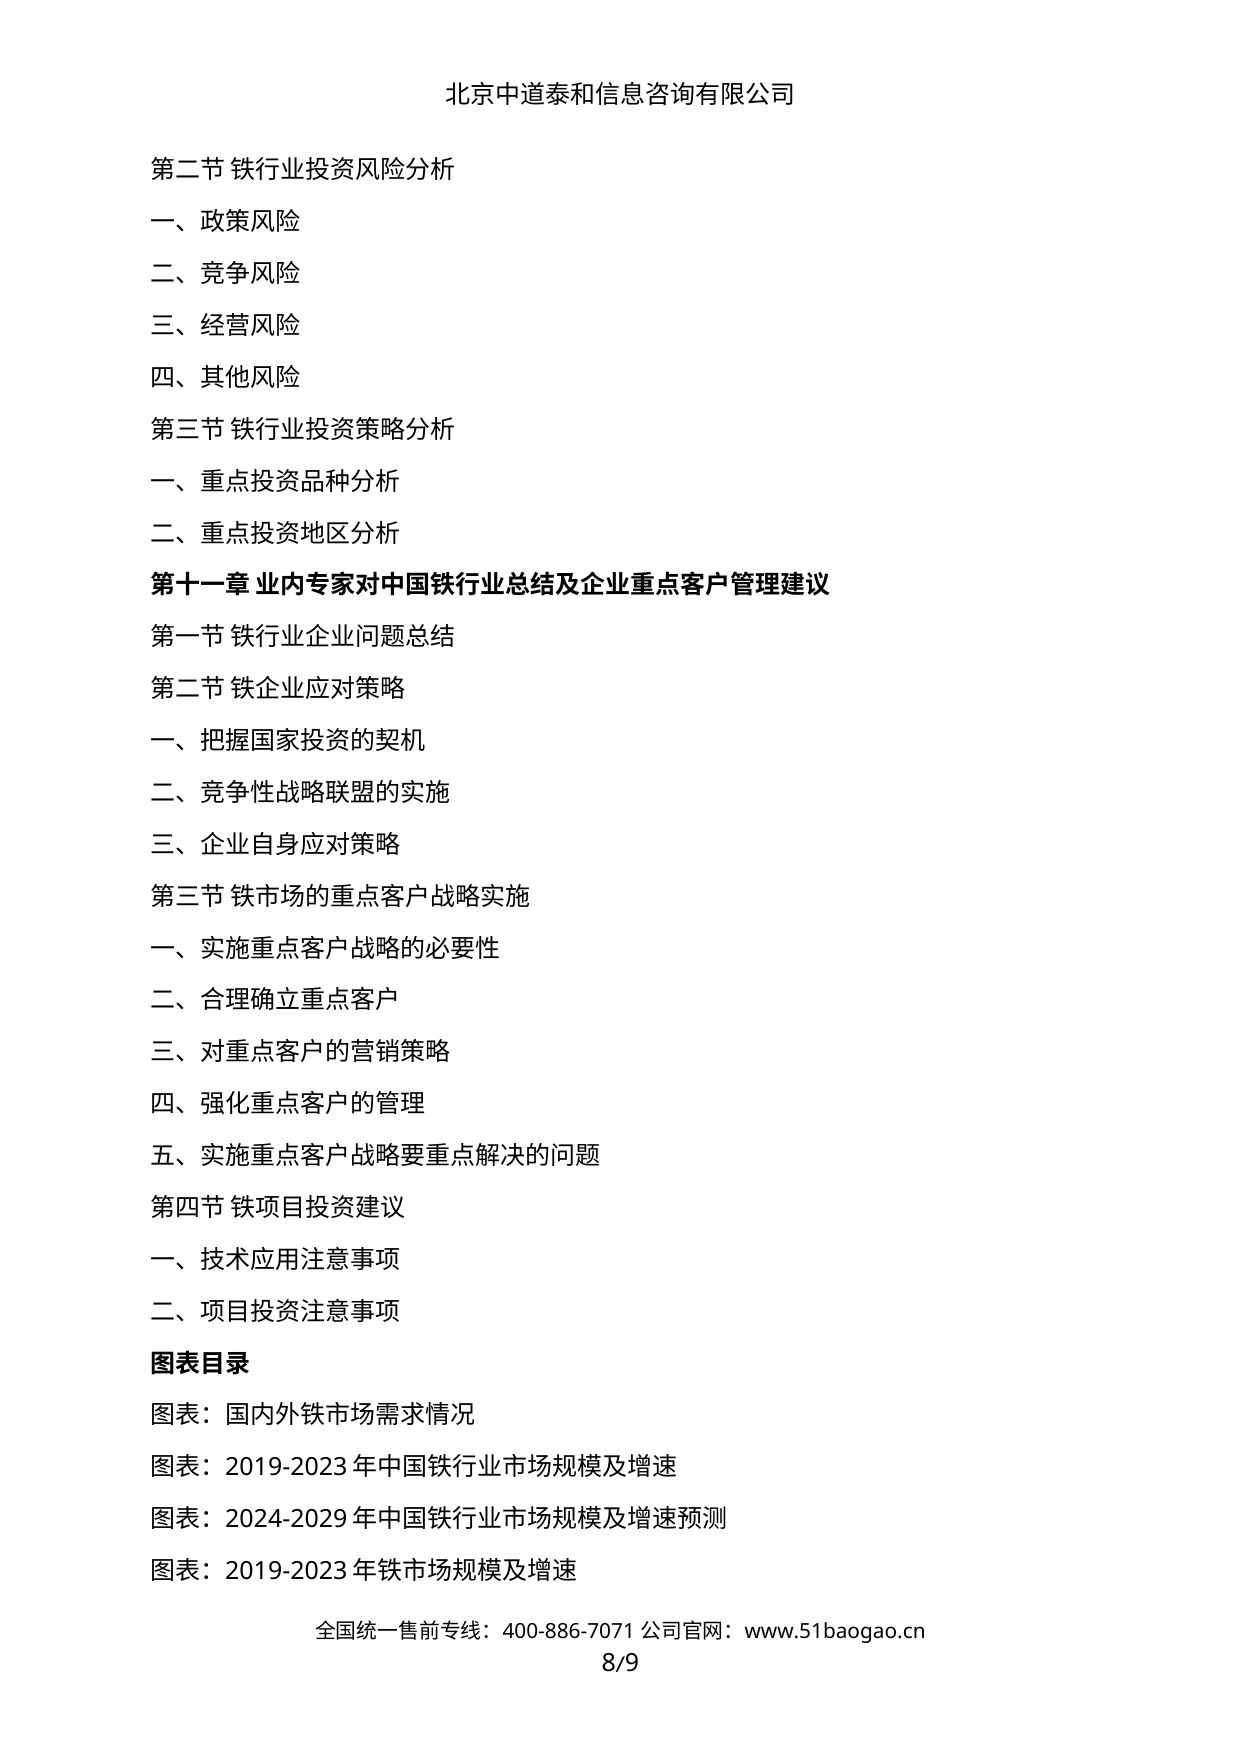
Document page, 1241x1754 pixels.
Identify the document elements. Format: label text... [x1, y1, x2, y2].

text 一、政策风险 [150, 202, 1090, 238]
text 第一节 铁行业企业问题总结 [150, 617, 1090, 653]
text 图表目录 [150, 1343, 1090, 1379]
text 第三节 铁行业投资策略分析 [150, 409, 1090, 446]
text 五、实施重点客户战略要重点解决的问题 [150, 1136, 1090, 1172]
text 一、把握国家投资的契机 [150, 721, 1090, 757]
text 图表：2024-2029年中国铁行业市场规模及增速预测 [150, 1499, 1090, 1535]
text 三、经营风险 [150, 306, 1090, 342]
text 第二节 铁行业投资风险分析 [150, 150, 1090, 186]
text 一、重点投资品种分析 [150, 461, 1090, 497]
text 二、竞争性战略联盟的实施 [150, 772, 1090, 809]
text 第二节 铁企业应对策略 [150, 669, 1090, 705]
text 二、项目投资注意事项 [150, 1291, 1090, 1327]
text 二、合理确立重点客户 [150, 980, 1090, 1016]
text 第三节 铁市场的重点客户战略实施 [150, 876, 1090, 912]
text 图表：2019-2023年铁市场规模及增速 [150, 1551, 1090, 1587]
text 四、强化重点客户的管理 [150, 1084, 1090, 1120]
text 第十一章 业内专家对中国铁行业总结及企业重点客户管理建议 [150, 565, 1090, 601]
text 图表：国内外铁市场需求情况 [150, 1395, 1090, 1431]
text 一、技术应用注意事项 [150, 1239, 1090, 1276]
text 第四节 铁项目投资建议 [150, 1187, 1090, 1224]
text 二、重点投资地区分析 [150, 513, 1090, 549]
text 四、其他风险 [150, 357, 1090, 394]
text 一、实施重点客户战略的必要性 [150, 928, 1090, 964]
text 三、企业自身应对策略 [150, 824, 1090, 861]
text 图表：2019-2023年中国铁行业市场规模及增速 [150, 1447, 1090, 1483]
text 二、竞争风险 [150, 254, 1090, 290]
text 三、对重点客户的营销策略 [150, 1032, 1090, 1068]
